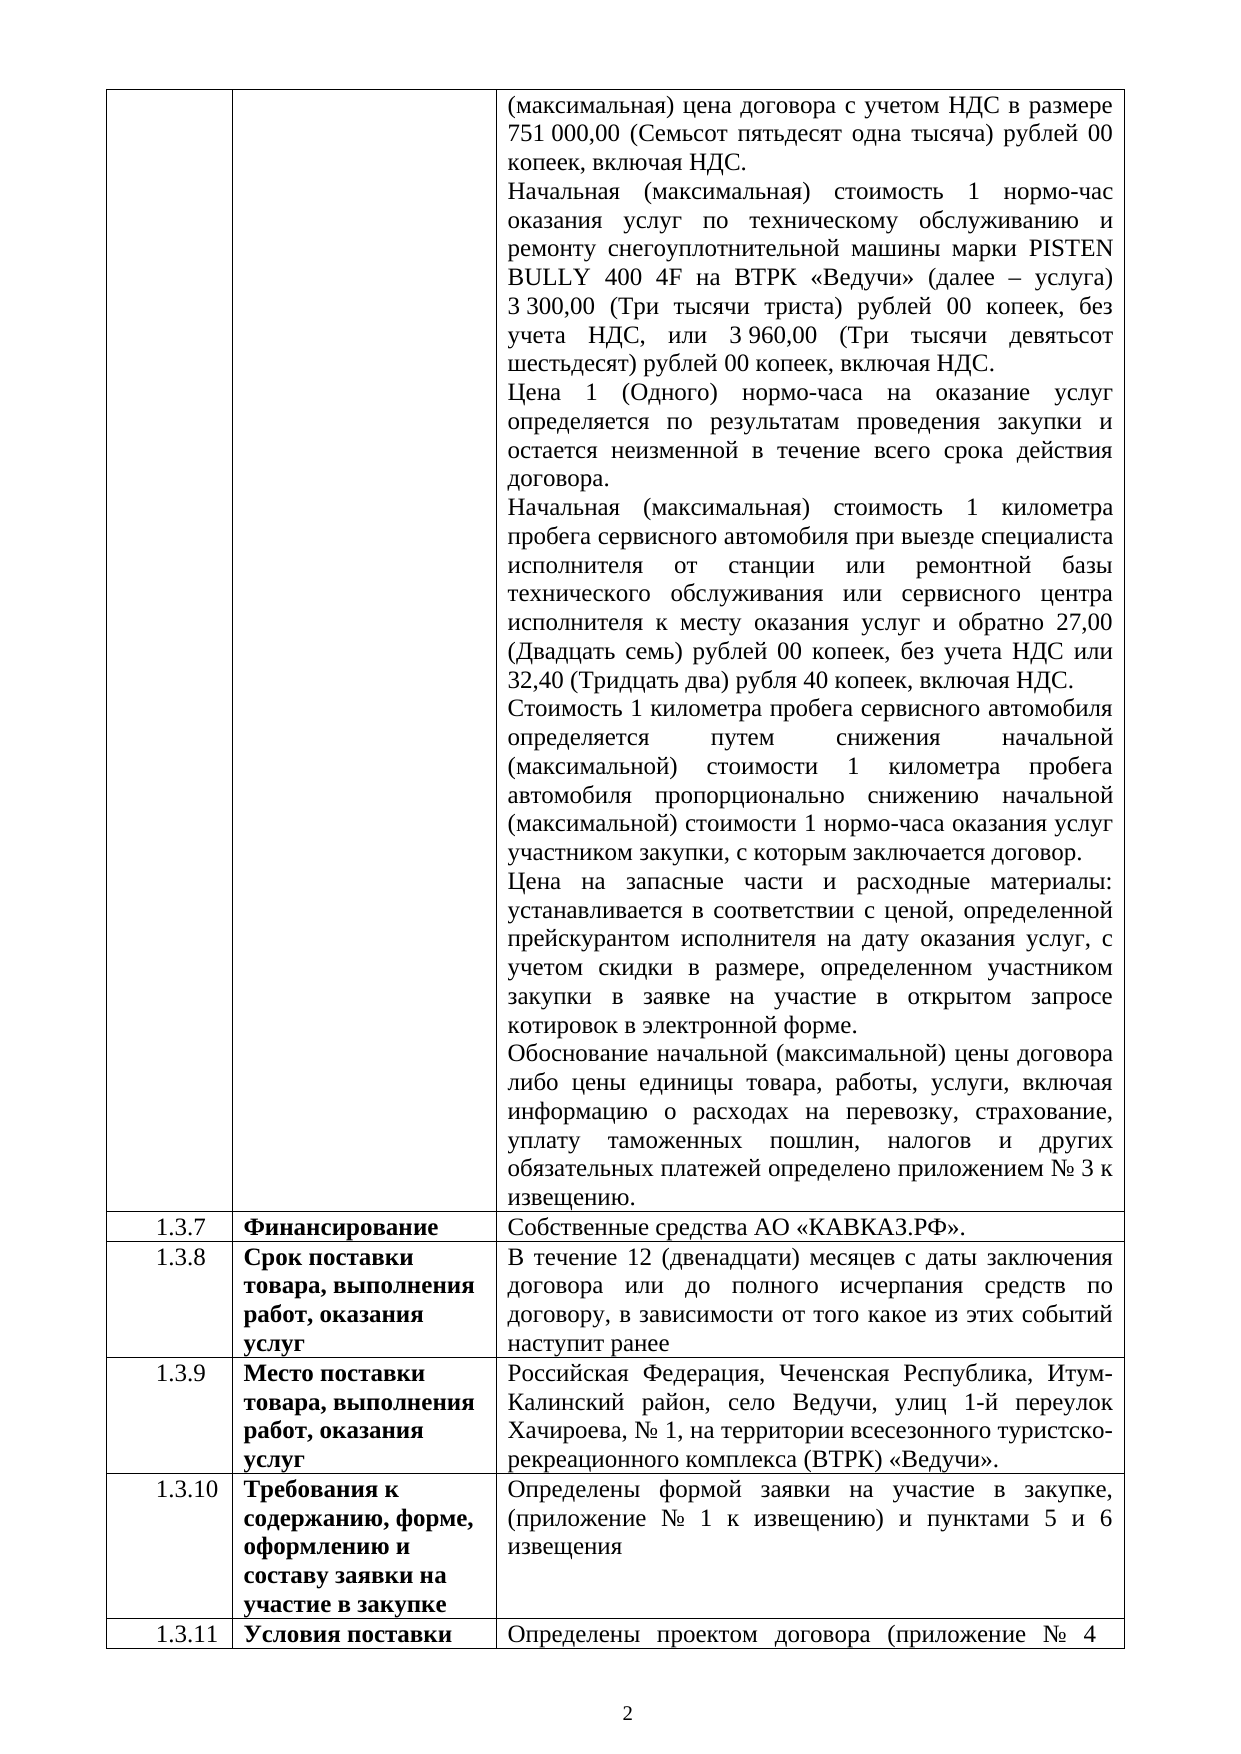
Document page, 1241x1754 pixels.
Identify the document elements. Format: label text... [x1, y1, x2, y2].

table_cell [107, 1212, 232, 1241]
table_cell [107, 1474, 232, 1618]
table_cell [497, 90, 1124, 1211]
table_cell [107, 90, 232, 1211]
table_cell Место поставки товара, выполнения работ, оказания услуг [233, 1358, 496, 1473]
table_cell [233, 90, 496, 1211]
table_cell Российская Федерация, Чеченская Республика, Итум-Калинский район, село Ведучи, улиц 1-й переулок Хачироева, № 1, на территории всесезонного туристско-рекреационного комплекса (ВТРК) «Ведучи». [497, 1358, 1124, 1473]
table_cell Собственные средства АО «КАВКАЗ.РФ». [497, 1212, 1124, 1241]
table_cell Срок поставки товара, выполнения работ, оказания услуг [233, 1242, 496, 1357]
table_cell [497, 1619, 1124, 1647]
table_cell В течение 12 (двенадцати) месяцев с даты заключения договора или до полного исчерпания средств по договору, в зависимости от того какое из этих событий наступит ранее [497, 1242, 1124, 1357]
table_cell Финансирование [233, 1212, 496, 1241]
table_cell [107, 1242, 232, 1357]
table_cell [107, 1358, 232, 1473]
table_cell [107, 1619, 232, 1647]
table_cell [233, 1619, 496, 1647]
table_cell Определены формой заявки на участие в закупке, (приложение № 1 к извещению) и пунктами 5 и 6 извещения [497, 1474, 1124, 1618]
table_cell Требования к содержанию, форме, оформлению и составу заявки на участие в закупке [233, 1474, 496, 1618]
